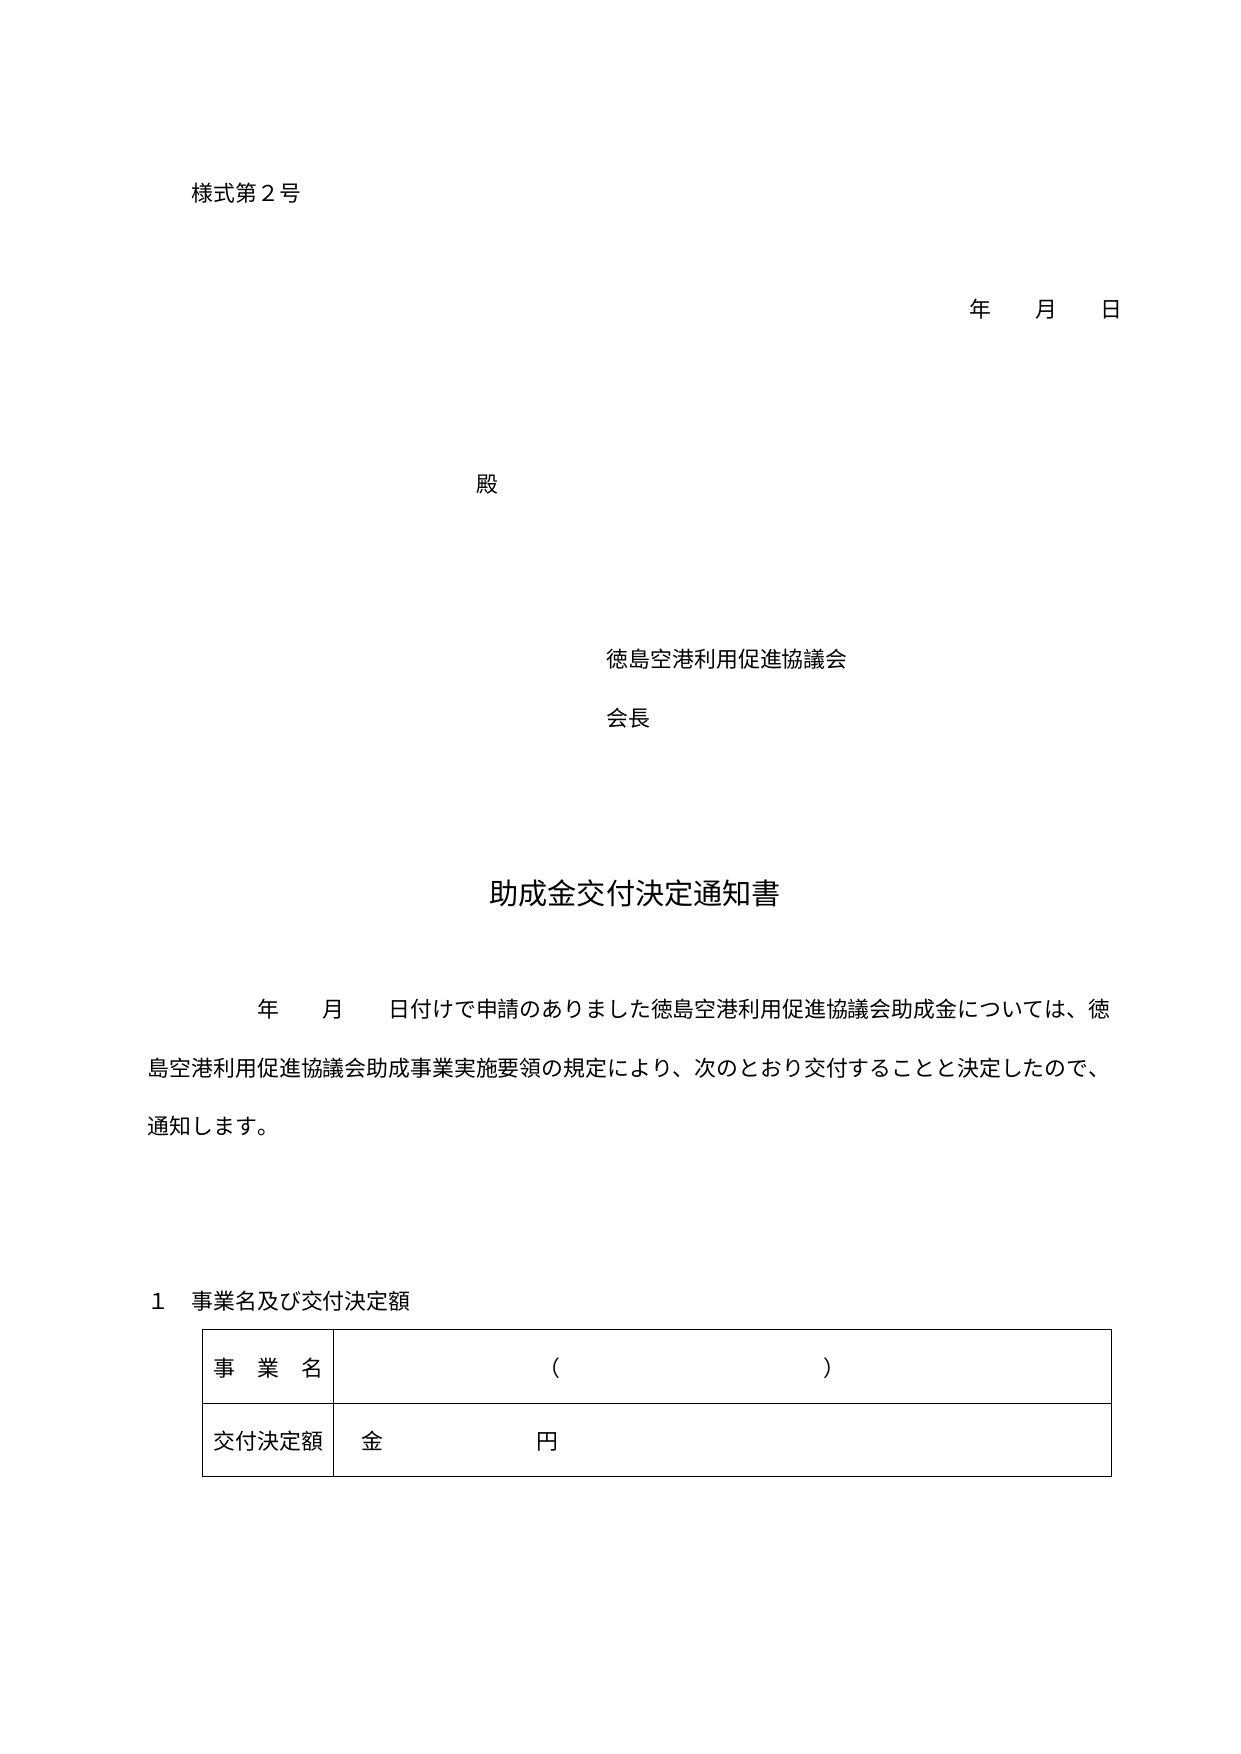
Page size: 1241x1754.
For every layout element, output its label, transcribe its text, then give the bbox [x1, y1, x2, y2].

text 会長 [148, 687, 1122, 746]
text 助成金交付決定通知書 [148, 862, 1122, 921]
table_header （ ） [334, 1330, 1111, 1403]
text 年 月 日付けで申請のありました徳島空港利用促進協議会助成金については、徳島空港利用促進協議会助成事業実施要領の規定により、次のとおり交付することと決定したので、通知します。 [148, 979, 1122, 1154]
table_cell 金 円 [334, 1404, 1111, 1476]
text ・ 会長が別に必要と認める書類様式第２号 [148, 162, 1122, 221]
table_cell 交付決定額 [203, 1404, 333, 1476]
text １ 事業名及び交付決定額 [148, 1271, 1122, 1329]
text 年 月 日 [148, 279, 1122, 337]
table_header 事 業 名 [203, 1330, 333, 1403]
text 徳島空港利用促進協議会 [148, 629, 1122, 687]
text 殿 [148, 454, 1122, 512]
